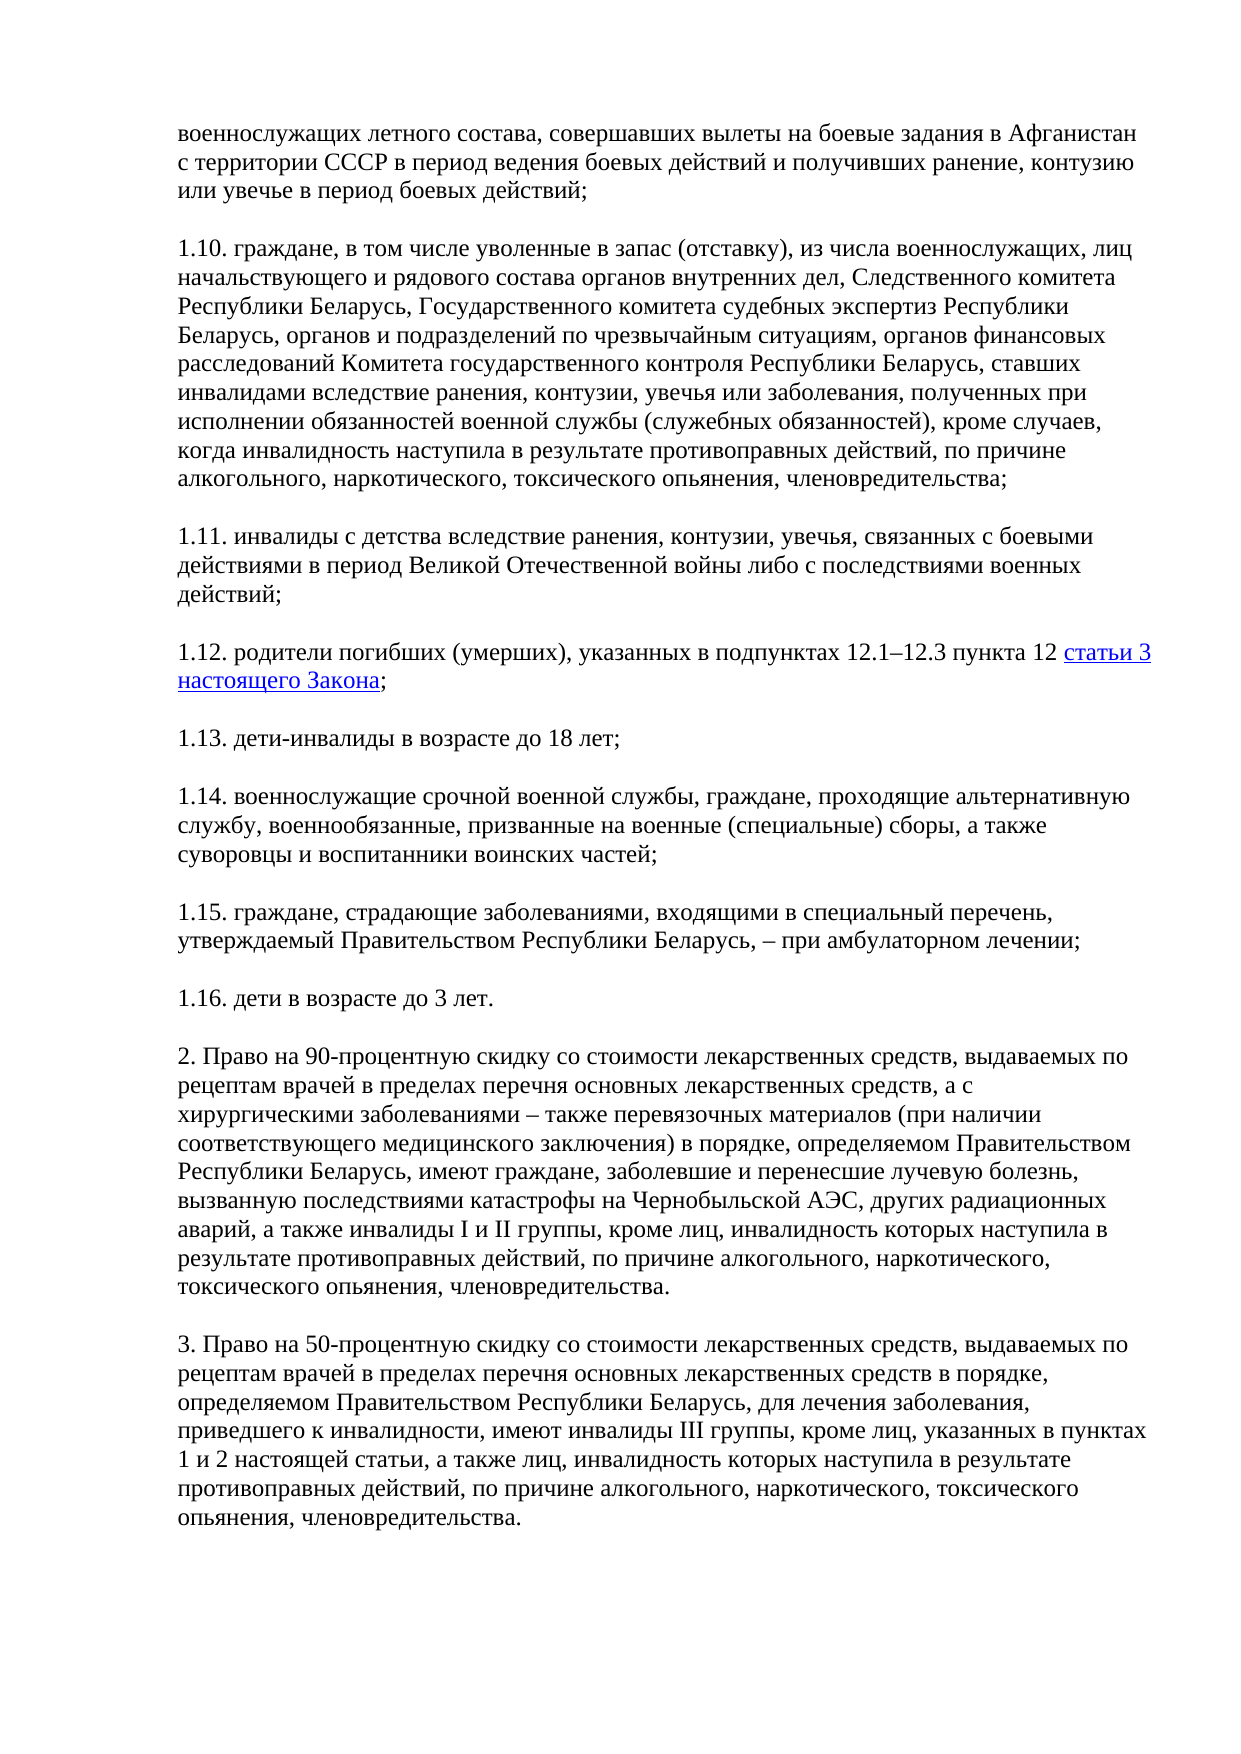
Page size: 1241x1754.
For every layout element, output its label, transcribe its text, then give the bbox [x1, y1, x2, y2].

text 1.15. граждане, страдающие заболеваниями, входящими в специальный перечень, утверждаемый Правительством Республики Беларусь, – при амбулаторном лечении; [177, 897, 1152, 954]
text 2. Право на 90-процентную скидку со стоимости лекарственных средств, выдаваемых по рецептам врачей в пределах перечня основных лекарственных средств, а с хирургическими заболеваниями – также перевязочных материалов (при наличии соответствующего медицинского заключения) в порядке, определяемом Правительством Республики Беларусь, имеют граждане, заболевшие и перенесшие лучевую болезнь, вызванную последствиями катастрофы на Чернобыльской АЭС, других радиационных аварий, а также инвалиды I и II группы, кроме лиц, инвалидность которых наступила в результате противоправных действий, по причине алкогольного, наркотического, токсического опьянения, членовредительства. [177, 1041, 1152, 1300]
text военнослужащих летного состава, совершавших вылеты на боевые задания в Афганистан с территории СССР в период ведения боевых действий и получивших ранение, контузию или увечье в период боевых действий; [177, 118, 1152, 204]
text 1.12. родители погибших (умерших), указанных в подпунктах 12.1–12.3 пункта 12 статьи 3 настоящего Закона; [177, 637, 1152, 694]
text 1.14. военнослужащие срочной военной службы, граждане, проходящие альтернативную службу, военнообязанные, призванные на военные (специальные) сборы, а также суворовцы и воспитанники воинских частей; [177, 781, 1152, 868]
text 1.10. граждане, в том числе уволенные в запас (отставку), из числа военнослужащих, лиц начальствующего и рядового состава органов внутренних дел, Следственного комитета Республики Беларусь, Государственного комитета судебных экспертиз Республики Беларусь, органов и подразделений по чрезвычайным ситуациям, органов финансовых расследований Комитета государственного контроля Республики Беларусь, ставших инвалидами вследствие ранения, контузии, увечья или заболевания, полученных при исполнении обязанностей военной службы (служебных обязанностей), кроме случаев, когда инвалидность наступила в результате противоправных действий, по причине алкогольного, наркотического, токсического опьянения, членовредительства; [177, 233, 1152, 492]
text 3. Право на 50-процентную скидку со стоимости лекарственных средств, выдаваемых по рецептам врачей в пределах перечня основных лекарственных средств в порядке, определяемом Правительством Республики Беларусь, для лечения заболевания, приведшего к инвалидности, имеют инвалиды III группы, кроме лиц, указанных в пунктах 1 и 2 настоящей статьи, а также лиц, инвалидность которых наступила в результате противоправных действий, по причине алкогольного, наркотического, токсического опьянения, членовредительства. [177, 1329, 1152, 1531]
text 1.13. дети-инвалиды в возрасте до 18 лет; [177, 723, 1152, 752]
text 1.11. инвалиды с детства вследствие ранения, контузии, увечья, связанных с боевыми действиями в период Великой Отечественной войны либо с последствиями военных действий; [177, 521, 1152, 608]
text 1.16. дети в возрасте до 3 лет. [177, 983, 1152, 1012]
